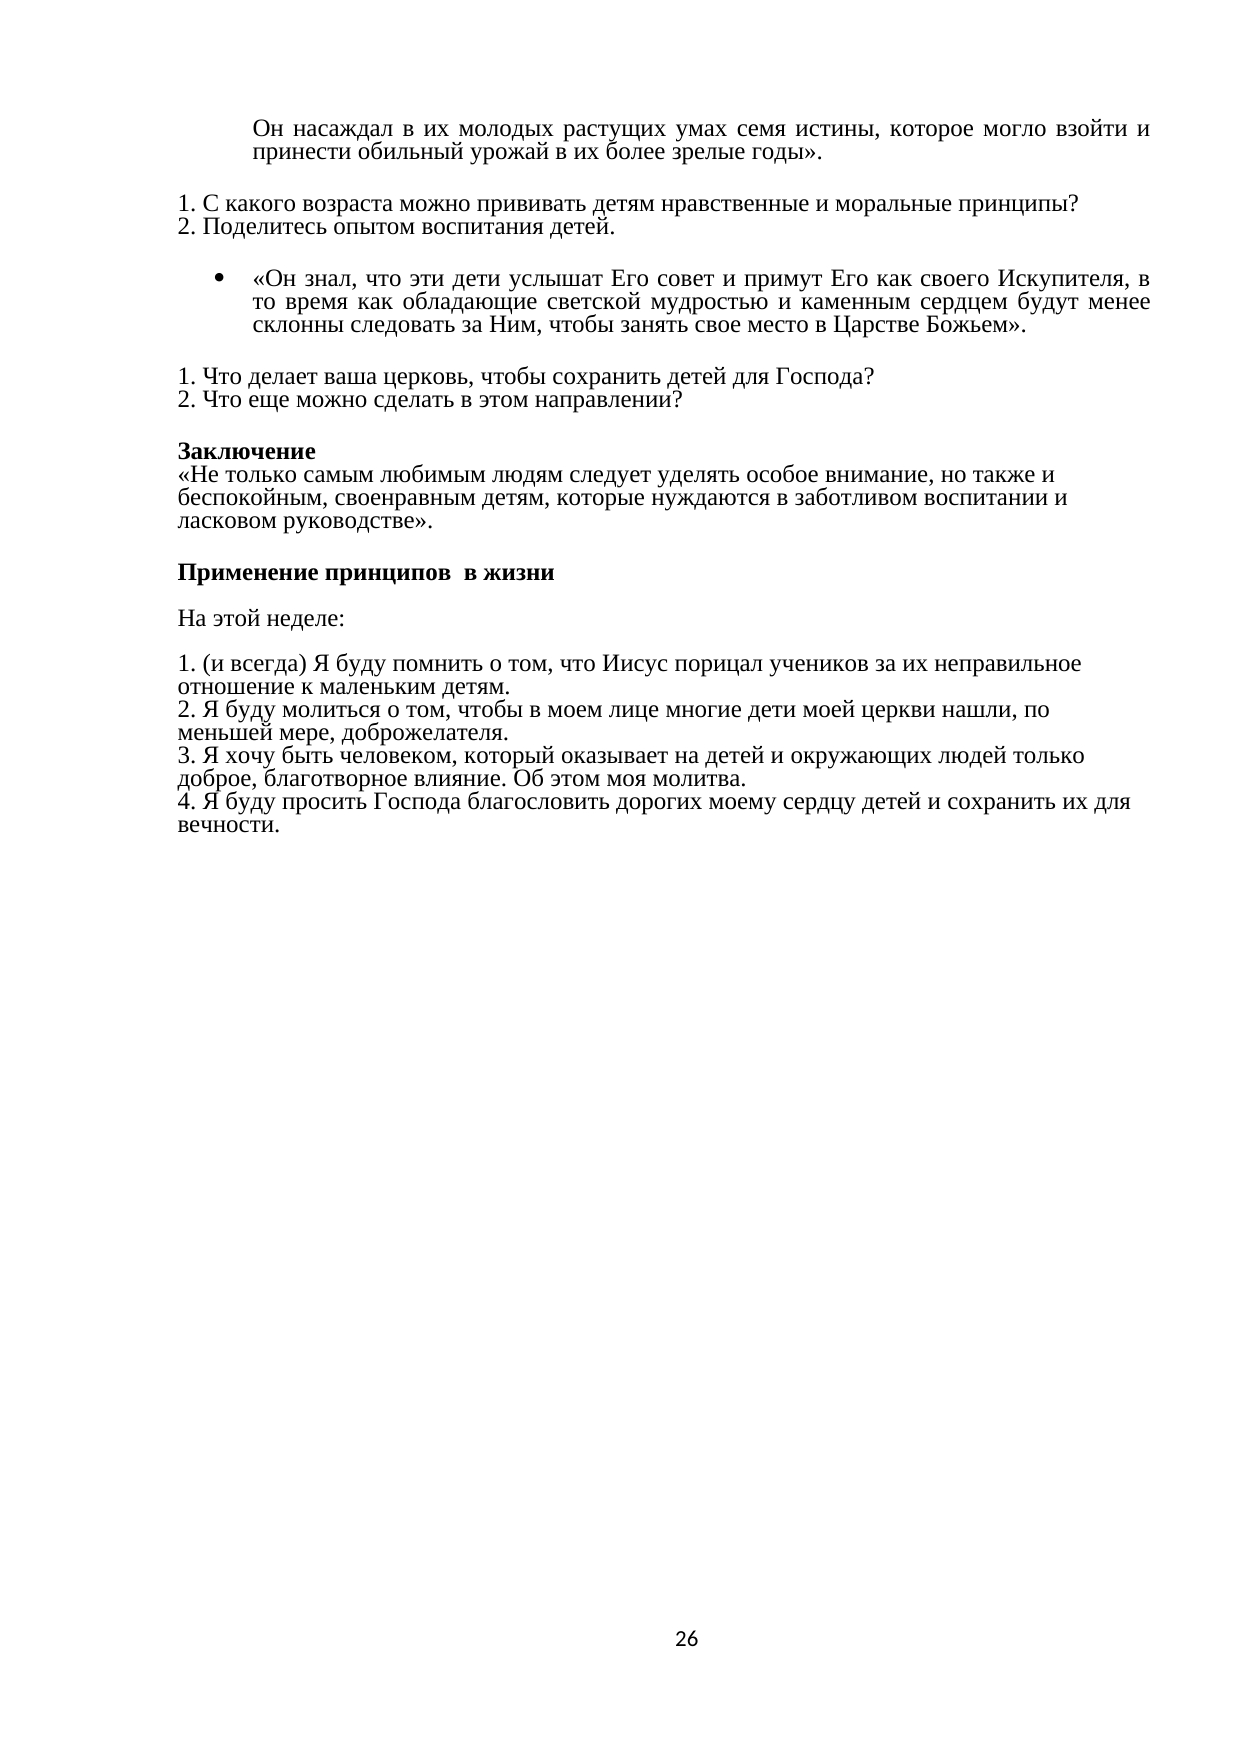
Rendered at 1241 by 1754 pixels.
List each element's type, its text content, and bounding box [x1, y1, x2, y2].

text 3. Я хочу быть человеком, который оказывает на детей и окружающих людей только доброе, благотворное влияние. Об этом моя молитва. [177, 745, 1152, 791]
list «Он знал, что эти дети услышат Его совет и примут Его как своего Искупителя, в то время как обладающие светской мудростью и каменным сердцем будут менее склонны следовать за Ним, чтобы занять свое место в Царстве Божьем». [215, 268, 1152, 337]
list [215, 118, 1152, 164]
text Заключение «Не только самым любимым людям следует уделять особое внимание, но также и беспокойным, своенравным детям, которые нуждаются в заботливом воспитании и ласковом руководстве». [177, 441, 1152, 533]
text 4. Я буду просить Господа благословить дорогих моему сердцу детей и сохранить их для вечности. [177, 791, 1152, 837]
text На этой неделе: [177, 585, 1152, 631]
text 1. С какого возраста можно прививать детям нравственные и моральные принципы? [177, 193, 1152, 216]
text 2. Поделитесь опытом воспитания детей. [177, 216, 1152, 239]
text Применение принципов в жизни [177, 562, 1152, 585]
text 1. (и всегда) Я буду помнить о том, что Иисус порицал учеников за их неправильное отношение к маленьким детям. 2. Я буду молиться о том, чтобы в моем лице многие дети моей церкви нашли, по меньшей мере, доброжелателя. [177, 631, 1152, 745]
text 1. Что делает ваша церковь, чтобы сохранить детей для Господа? 2. Что еще можно сделать в этом направлении? [177, 366, 1152, 412]
